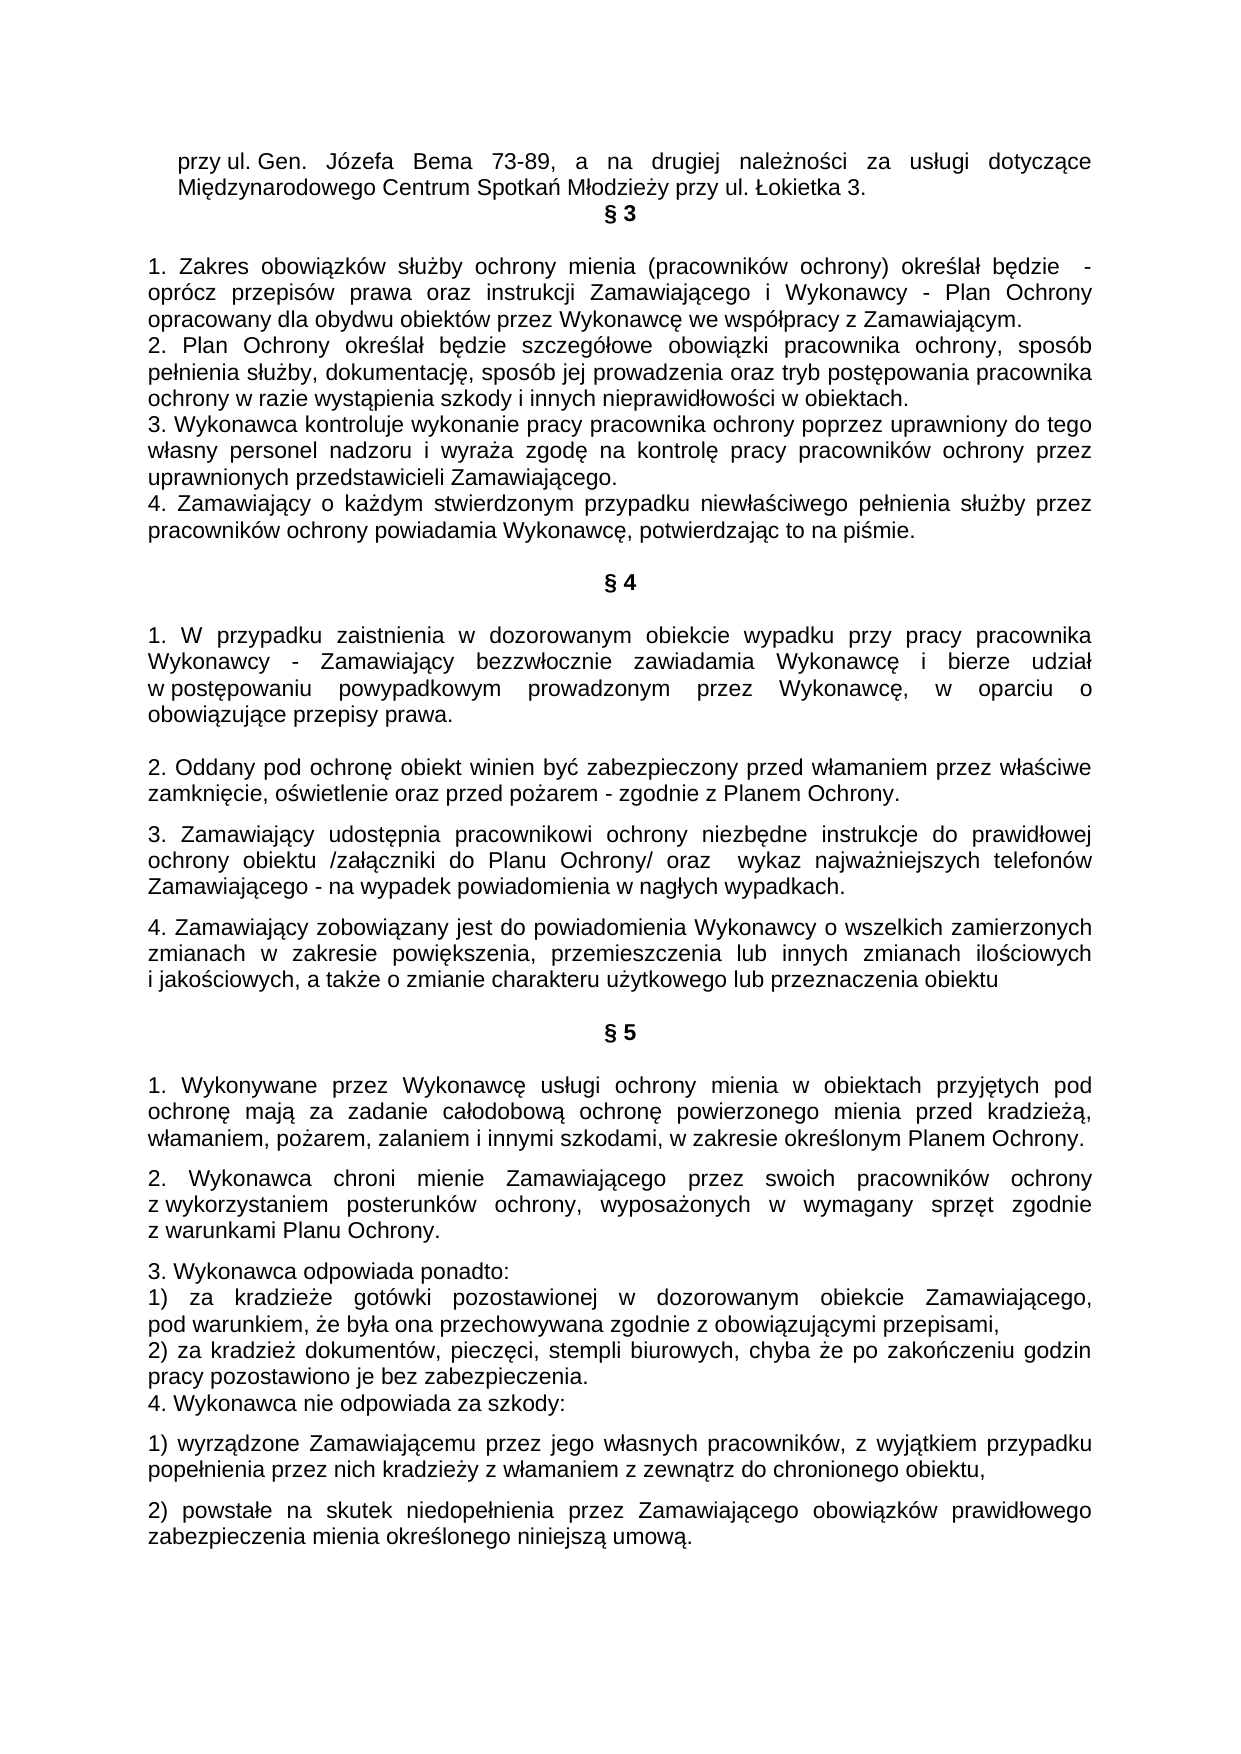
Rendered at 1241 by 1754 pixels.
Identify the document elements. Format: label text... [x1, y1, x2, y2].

text 2) powstałe na skutek niedopełnienia przez Zamawiającego obowiązków prawidłowego zabezpieczenia mienia określonego niniejszą umową. [148, 1497, 1093, 1549]
text 1) za kradzieże gotówki pozostawionej w dozorowanym obiekcie Zamawiającego, pod warunkiem, że była ona przechowywana zgodnie z obowiązującymi przepisami, [148, 1284, 1093, 1337]
text 1. Zakres obowiązków służby ochrony mienia (pracowników ochrony) określał będzie - oprócz przepisów prawa oraz instrukcji Zamawiającego i Wykonawcy - Plan Ochrony opracowany dla obydwu obiektów przez Wykonawcę we współpracy z Zamawiającym. [148, 253, 1093, 332]
text 2. Plan Ochrony określał będzie szczegółowe obowiązki pracownika ochrony, sposób pełnienia służby, dokumentację, sposób jej prowadzenia oraz tryb postępowania pracownika ochrony w razie wystąpienia szkody i innych nieprawidłowości w obiektach. [148, 332, 1093, 411]
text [148, 148, 1093, 200]
text § 3 [148, 200, 1093, 227]
text 3. Wykonawca kontroluje wykonanie pracy pracownika ochrony poprzez uprawniony do tego własny personel nadzoru i wyraża zgodę na kontrolę pracy pracowników ochrony przez uprawnionych przedstawicieli Zamawiającego. [148, 411, 1093, 490]
text 4. Wykonawca nie odpowiada za szkody: [148, 1389, 1093, 1416]
text 1. Wykonywane przez Wykonawcę usługi ochrony mienia w obiektach przyjętych pod ochronę mają za zadanie całodobową ochronę powierzonego mienia przed kradzieżą, włamaniem, pożarem, zalaniem i innymi szkodami, w zakresie określonym Planem Ochrony. [148, 1072, 1093, 1151]
text 3. Zamawiający udostępnia pracownikowi ochrony niezbędne instrukcje do prawidłowej ochrony obiektu /załączniki do Planu Ochrony/ oraz wykaz najważniejszych telefonów Zamawiającego - na wypadek powiadomienia w nagłych wypadkach. [148, 821, 1093, 899]
text 1. W przypadku zaistnienia w dozorowanym obiekcie wypadku przy pracy pracownika Wykonawcy - Zamawiający bezzwłocznie zawiadamia Wykonawcę i bierze udział w postępowaniu powypadkowym prowadzonym przez Wykonawcę, w oparciu o obowiązujące przepisy prawa. [148, 622, 1093, 727]
text 2. Wykonawca chroni mienie Zamawiającego przez swoich pracowników ochrony z wykorzystaniem posterunków ochrony, wyposażonych w wymagany sprzęt zgodnie z warunkami Planu Ochrony. [148, 1165, 1093, 1244]
text 3. Wykonawca odpowiada ponadto: [148, 1258, 1093, 1284]
text 2) za kradzież dokumentów, pieczęci, stempli biurowych, chyba że po zakończeniu godzin pracy pozostawiono je bez zabezpieczenia. [148, 1337, 1093, 1389]
text § 5 [148, 1019, 1093, 1045]
text 2. Oddany pod ochronę obiekt winien być zabezpieczony przed włamaniem przez właściwe zamknięcie, oświetlenie oraz przed pożarem - zgodnie z Planem Ochrony. [148, 754, 1093, 806]
text 4. Zamawiający zobowiązany jest do powiadomienia Wykonawcy o wszelkich zamierzonych zmianach w zakresie powiększenia, przemieszczenia lub innych zmianach ilościowych i jakościowych, a także o zmianie charakteru użytkowego lub przeznaczenia obiektu [148, 914, 1093, 993]
text 4. Zamawiający o każdym stwierdzonym przypadku niewłaściwego pełnienia służby przez pracowników ochrony powiadamia Wykonawcę, potwierdzając to na piśmie. [148, 490, 1093, 543]
text § 4 [148, 569, 1093, 596]
text 1) wyrządzone Zamawiającemu przez jego własnych pracowników, z wyjątkiem przypadku popełnienia przez nich kradzieży z włamaniem z zewnątrz do chronionego obiektu, [148, 1430, 1093, 1483]
